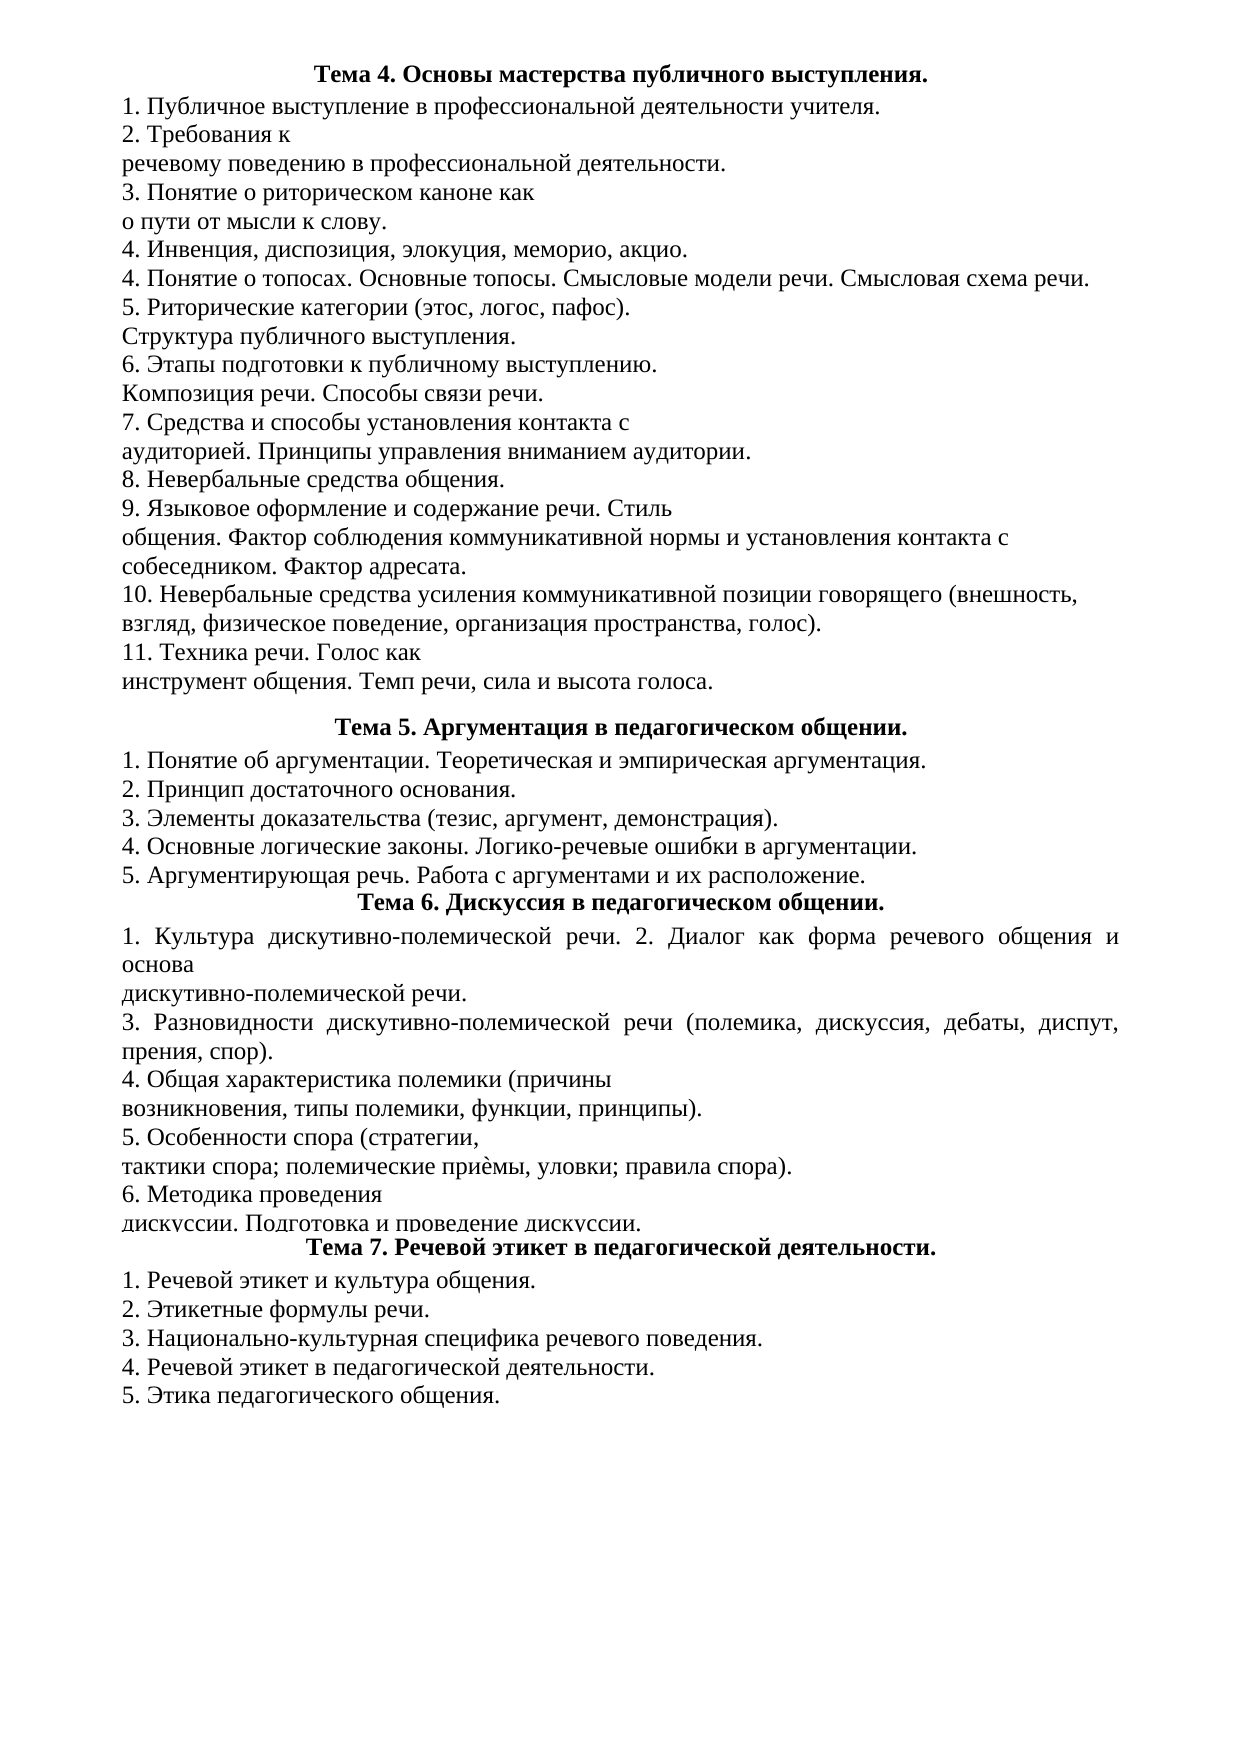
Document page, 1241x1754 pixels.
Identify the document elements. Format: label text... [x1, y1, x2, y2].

table_cell Тема 5. Аргументация в педагогическом общении. [118, 712, 1124, 745]
table_cell Тема 6. Дискуссия в педагогическом общении. [118, 888, 1124, 921]
table_cell 1. Понятие об аргументации. Теоретическая и эмпирическая аргументация. 2. Принцип достаточного основания. 3. Элементы доказательства (тезис, аргумент, демонстрация). 4. Основные логические законы. Логико-речевые ошибки в аргументации. 5. Аргументирующая речь. Работа с аргументами и их расположение. [118, 745, 1124, 887]
table_cell 1. Публичное выступление в профессиональной деятельности учителя. 2. Требования к речевому поведению в профессиональной деятельности. 3. Понятие о риторическом каноне как о пути от мысли к слову. 4. Инвенция, диспозиция, элокуция, меморио, акцио. 4. Понятие о топосах. Основные топосы. Смысловые модели речи. Смысловая схема речи. 5. Риторические категории (этос, логос, пафос). Структура публичного выступления. 6. Этапы подготовки к публичному выступлению. Композиция речи. Способы связи речи. 7. Средства и способы установления контакта с аудиторией. Принципы управления вниманием аудитории. 8. Невербальные средства общения. 9. Языковое оформление и содержание речи. Стиль общения. Фактор соблюдения коммуникативной нормы и установления контакта с собеседником. Фактор адресата. 10. Невербальные средства усиления коммуникативной позиции говорящего (внешность, взгляд, физическое поведение, организация пространства, голос). 11. Техника речи. Голос как инструмент общения. Темп речи, сила и высота голоса. [118, 91, 1124, 712]
table_cell Тема 7. Речевой этикет в педагогической деятельности. [118, 1232, 1124, 1265]
table_cell 1. Речевой этикет и культура общения. 2. Этикетные формулы речи. 3. Национально-культурная специфика речевого поведения. 4. Речевой этикет в педагогической деятельности. 5. Этика педагогического общения. [118, 1265, 1124, 1408]
table_cell 1. Культура дискутивно-полемической речи. 2. Диалог как форма речевого общения и основа дискутивно-полемической речи. 3. Разновидности дискутивно-полемической речи (полемика, дискуссия, дебаты, диспут, прения, спор). 4. Общая характеристика полемики (причины возникновения, типы полемики, функции, принципы). 5. Особенности спора (стратегии, тактики спора; полемические приѐмы, уловки; правила спора). 6. Методика проведения дискуссии. Подготовка и проведение дискуссии. [118, 921, 1124, 1232]
table_header Тема 4. Основы мастерства публичного выступления. [118, 59, 1124, 91]
